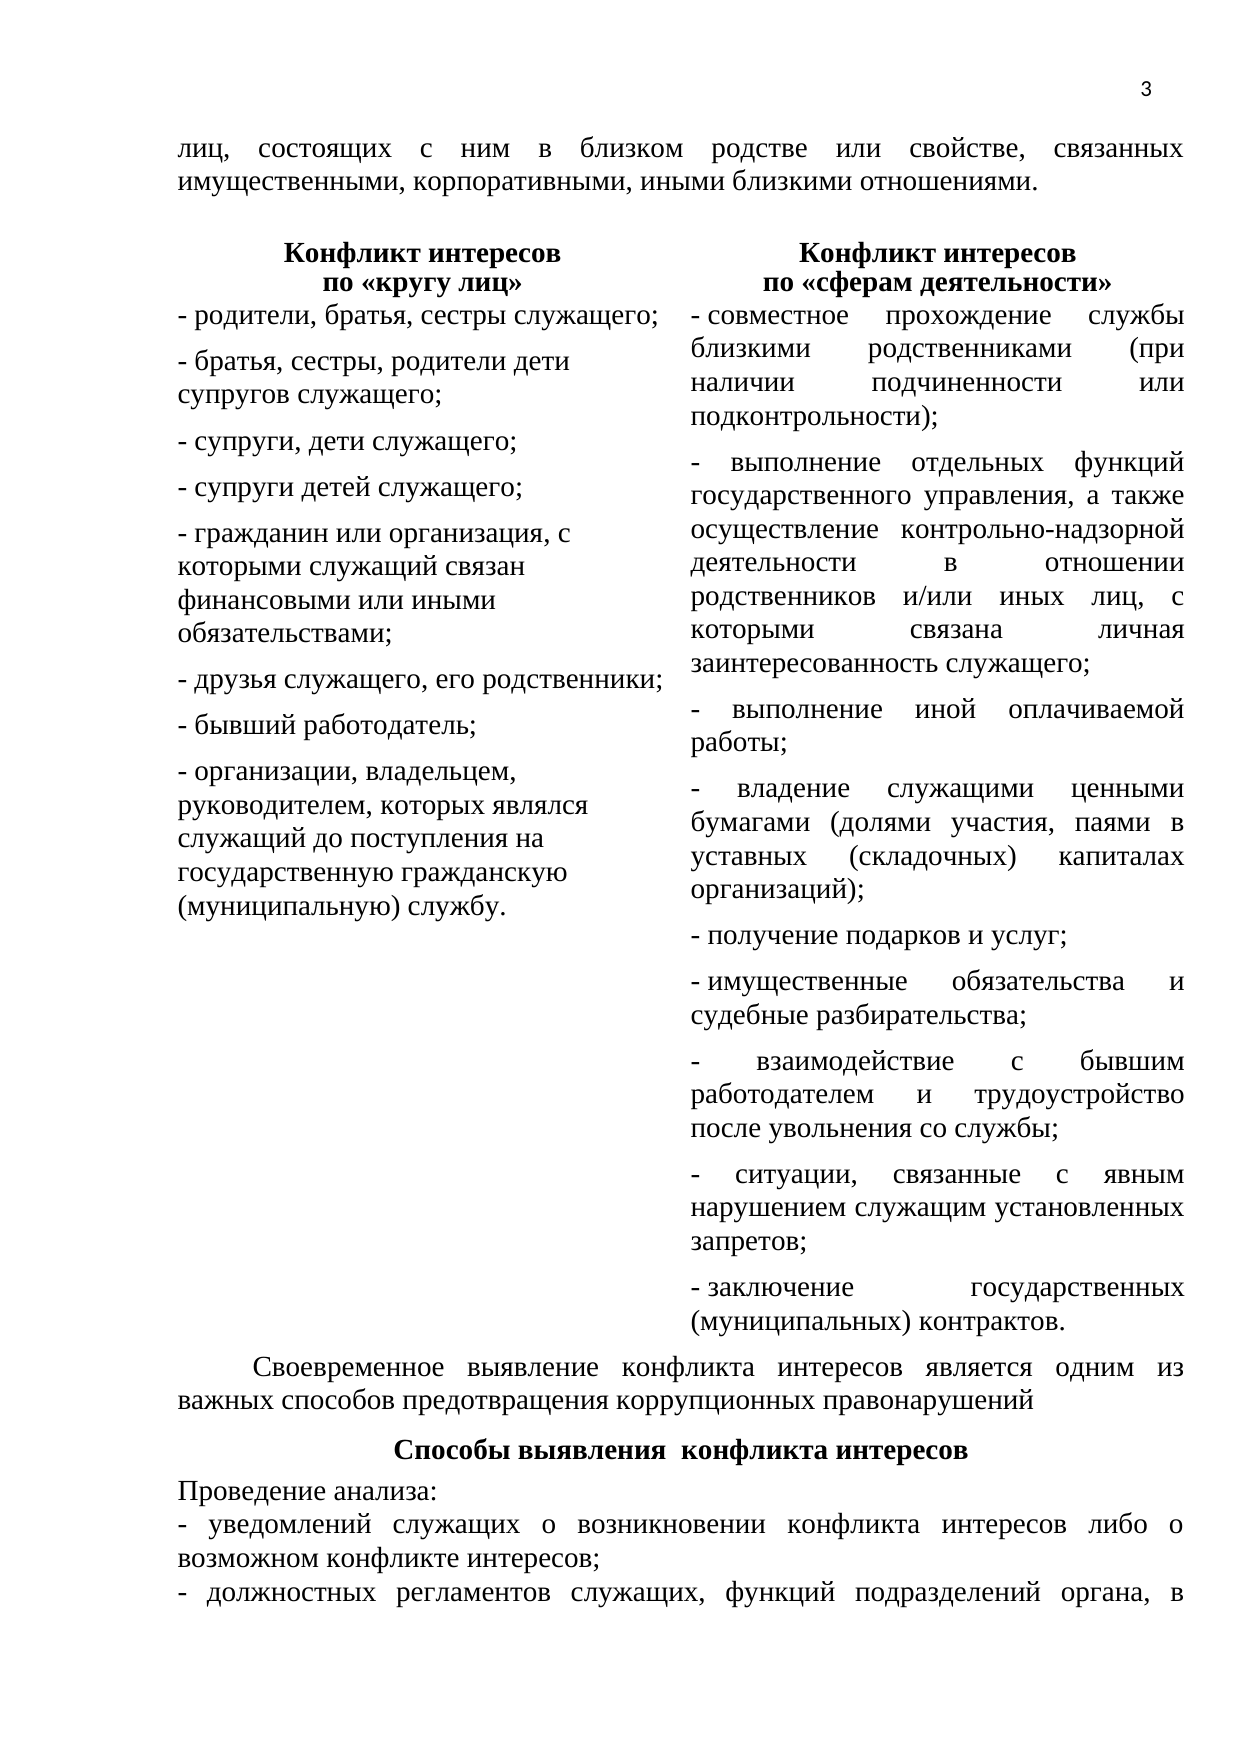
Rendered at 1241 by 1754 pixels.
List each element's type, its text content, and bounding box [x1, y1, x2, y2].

table_cell - совместное прохождение службы близкими родственниками (при наличии подчиненности или подконтрольности); - выполнение отдельных функций государственного управления, а также осуществление контрольно-надзорной деятельности в отношении родственников и/или иных лиц, с которыми связана личная заинтересованность служащего; - выполнение иной оплачиваемой работы; - владение служащими ценными бумагами (долями участия, паями в уставных (складочных) капиталах организаций); - получение подарков и услуг; - имущественные обязательства и судебные разбирательства; - взаимодействие с бывшим работодателем и трудоустройство после увольнения со службы; - ситуации, связанные с явным нарушением служащим установленных запретов; - заключение государственных (муниципальных) контрактов. [679, 297, 1196, 1349]
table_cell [166, 1473, 1196, 1607]
table_cell Способы выявления конфликта интересов [166, 1436, 1196, 1473]
table_cell Своевременное выявление конфликта интересов является одним из важных способов предотвращения коррупционных правонарушений [166, 1349, 1196, 1436]
table_cell - родители, братья, сестры служащего; - братья, сестры, родители дети супругов служащего; - супруги, дети служащего; - супруги детей служащего; - гражданин или организация, с которыми служащий связан финансовыми или иными обязательствами; - друзья служащего, его родственники; - бывший работодатель; - организации, владельцем, руководителем, которых являлся служащий до поступления на государственную гражданскую (муниципальную) службу. [166, 297, 679, 1349]
table_cell Конфликт интересов по «сферам деятельности» [679, 210, 1196, 297]
table_cell Конфликт интересов по «кругу лиц» [166, 210, 679, 297]
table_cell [166, 130, 1196, 209]
